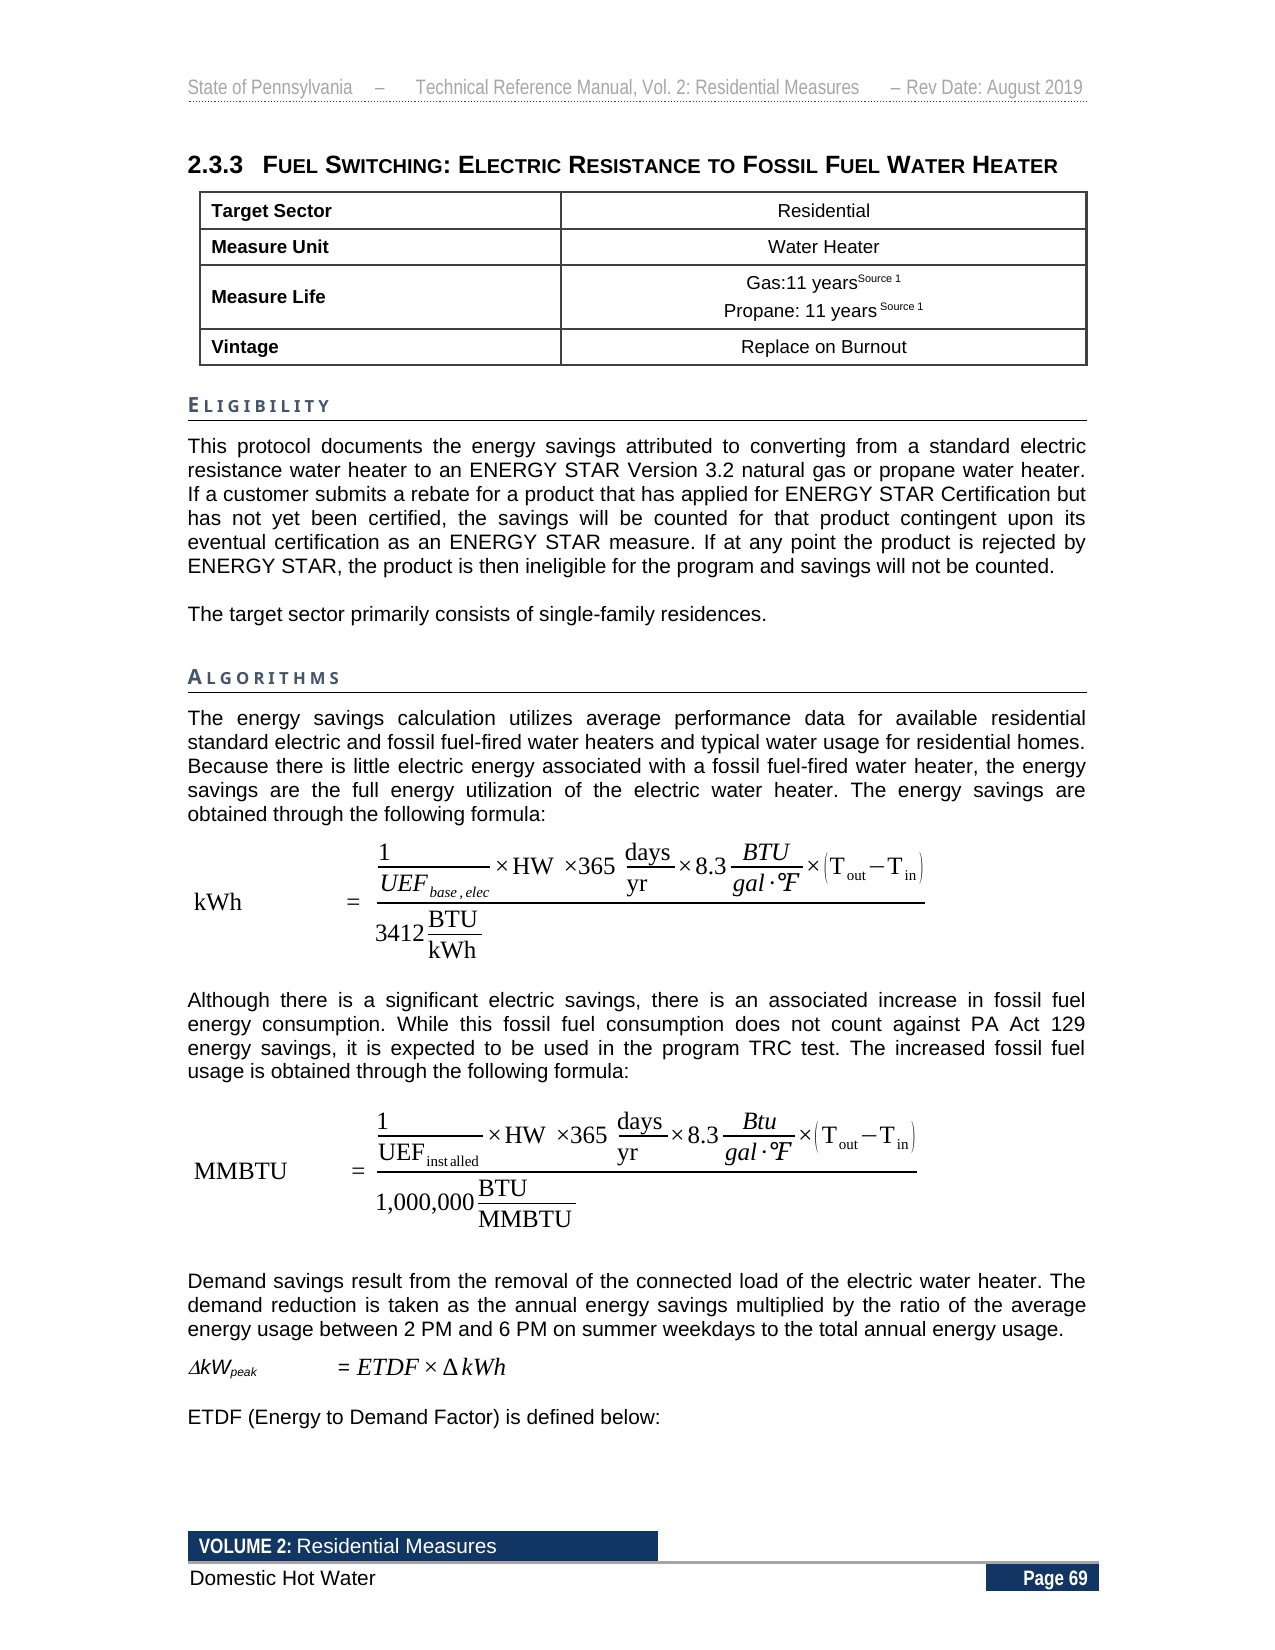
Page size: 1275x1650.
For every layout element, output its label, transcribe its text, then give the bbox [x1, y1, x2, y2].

text kWpeak = [187, 1353, 1087, 1381]
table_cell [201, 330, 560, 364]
text Demand savings result from the removal of the connected load of the electric water heater. The demand reduction is taken as the annual energy savings multiplied by the ratio of the average energy usage between 2 PM and 6 PM on summer weekdays to the total annual energy usage. [187, 1269, 1087, 1341]
text Eligibility [187, 390, 1087, 421]
text ETDF (Energy to Demand Factor) is defined below: [187, 1405, 1107, 1429]
text Algorithms [187, 662, 1087, 693]
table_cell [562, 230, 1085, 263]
subtitle Fuel Switching: Electric Resistance to Fossil Fuel Water Heater [187, 150, 1087, 179]
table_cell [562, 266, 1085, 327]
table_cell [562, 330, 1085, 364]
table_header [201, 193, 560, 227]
text Although there is a significant electric savings, there is an associated increase in fossil fuel energy consumption. While this fossil fuel consumption does not count against PA Act 129 energy savings, it is expected to be used in the program TRC test. The increased fossil fuel usage is obtained through the following formula: [187, 987, 1087, 1083]
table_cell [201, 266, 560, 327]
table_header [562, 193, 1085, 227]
text The target sector primarily consists of single-family residences. [187, 601, 1087, 625]
text The energy savings calculation utilizes average performance data for available residential standard electric and fossil fuel-fired water heaters and typical water usage for residential homes. Because there is little electric energy associated with a fossil fuel-fired water heater, the energy savings are the full energy utilization of the electric water heater. The energy savings are obtained through the following formula: [187, 706, 1087, 826]
text This protocol documents the energy savings attributed to converting from a standard electric resistance water heater to an ENERGY STAR Version 3.2 natural gas or propane water heater. If a customer submits a rebate for a product that has applied for ENERGY STAR Certification but has not yet been certified, the savings will be counted for that product contingent upon its eventual certification as an ENERGY STAR measure. If at any point the product is rejected by ENERGY STAR, the product is then ineligible for the program and savings will not be counted. [187, 434, 1087, 577]
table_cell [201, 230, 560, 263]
